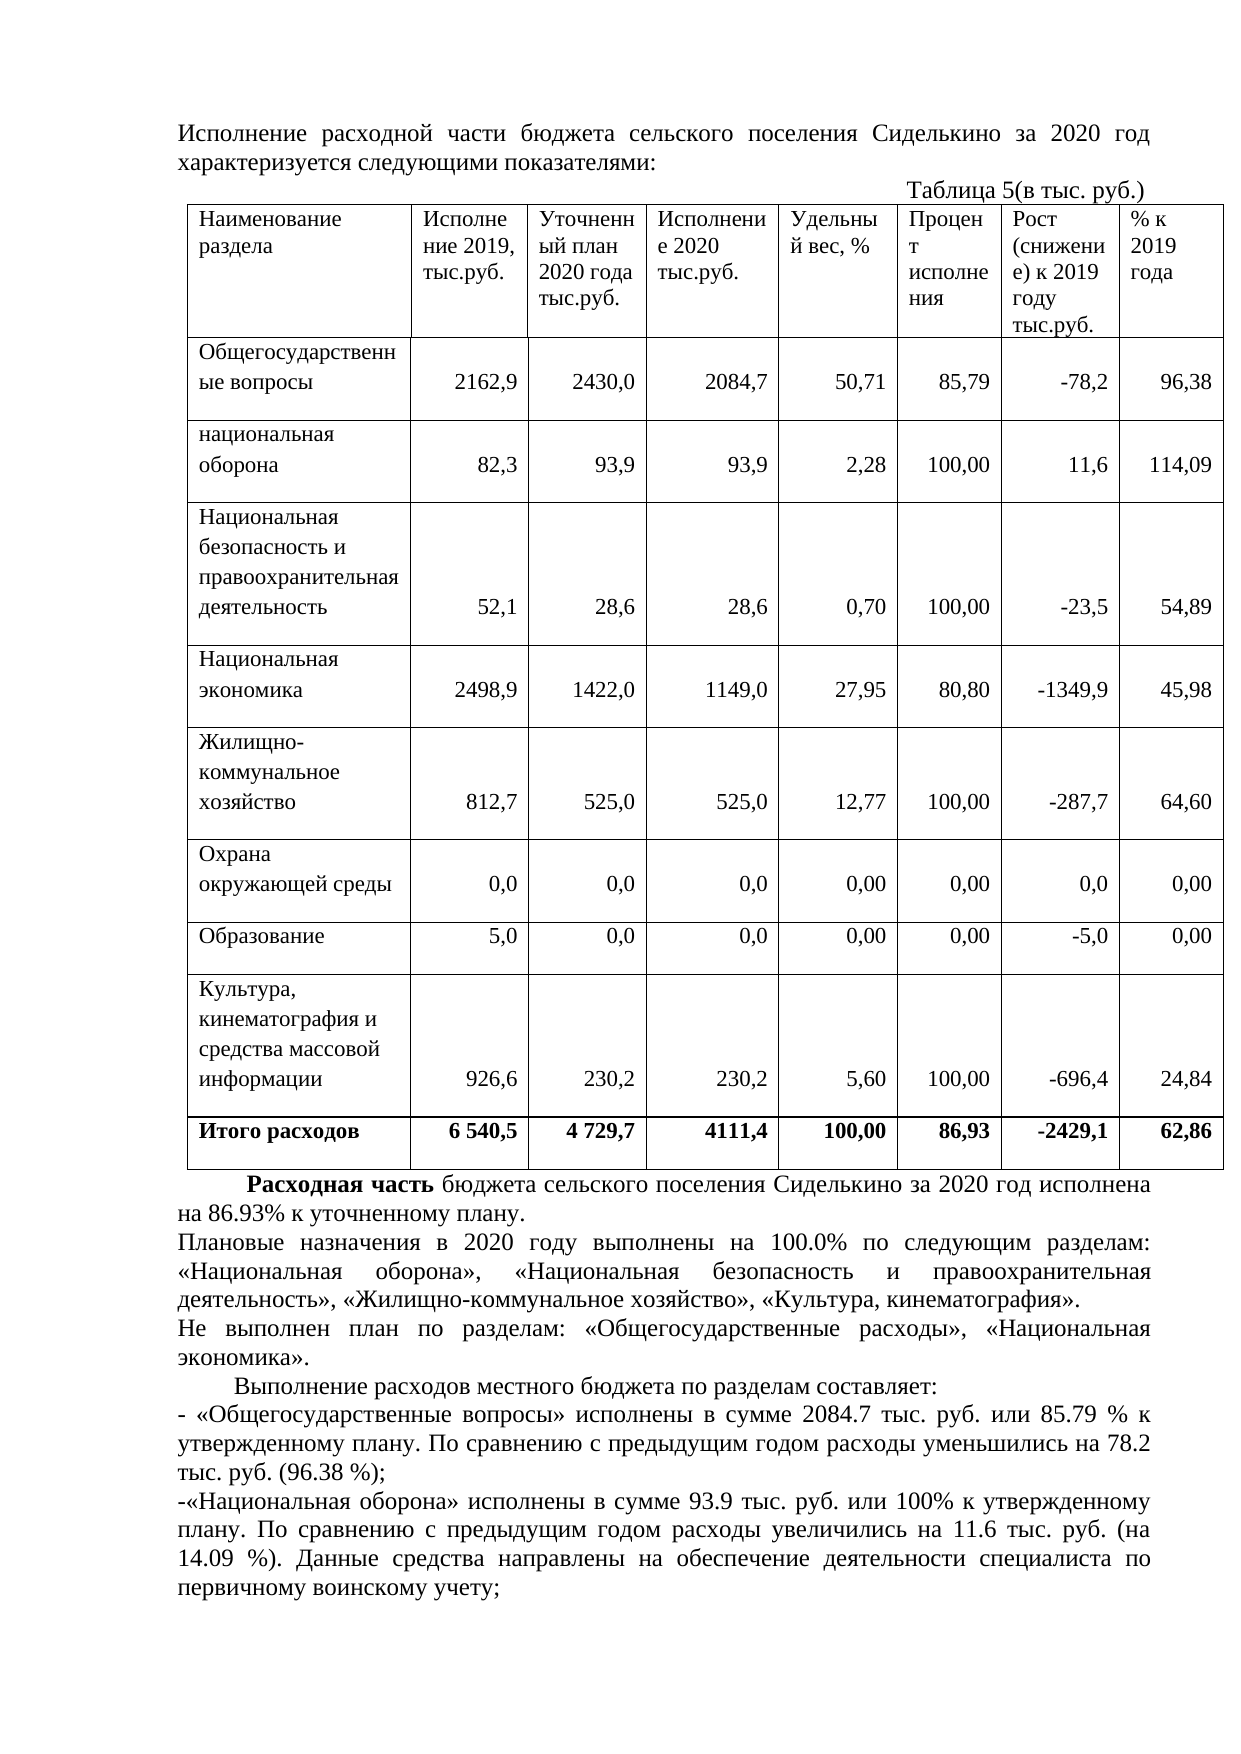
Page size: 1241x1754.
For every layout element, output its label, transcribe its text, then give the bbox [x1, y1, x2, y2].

table_cell 0,00 [898, 840, 1001, 922]
table_cell 230,2 [529, 975, 646, 1116]
table_cell 812,7 [411, 728, 528, 839]
table_cell 2498,9 [411, 646, 528, 727]
table_cell 52,1 [411, 503, 528, 644]
table_cell 0,0 [1002, 840, 1119, 922]
table_cell 0,00 [1120, 923, 1223, 974]
table_cell 82,3 [411, 421, 528, 502]
table_cell 96,38 [1120, 338, 1223, 419]
table_cell 1149,0 [647, 646, 778, 727]
table_cell 24,84 [1120, 975, 1223, 1116]
text -«Национальная оборона» исполнены в сумме 93.9 тыс. руб. или 100% к утвержденному плану. По сравнению с предыдущим годом расходы увеличились на 11.6 тыс. руб. (на 14.09 %). Данные средства направлены на обеспечение деятельности специалиста по первичному воинскому учету; [177, 1486, 1152, 1601]
table_cell 27,95 [779, 646, 897, 727]
table_cell 4111,4 [647, 1118, 778, 1168]
table_cell 100,00 [779, 1118, 897, 1168]
table_cell 45,98 [1120, 646, 1223, 727]
table_cell Итого расходов [188, 1118, 410, 1168]
table_cell 0,00 [779, 840, 897, 922]
table_header Процент исполнения [898, 205, 1001, 337]
table_cell 1422,0 [529, 646, 646, 727]
table_cell 100,00 [898, 728, 1001, 839]
table_cell -287,7 [1002, 728, 1119, 839]
table_cell 64,60 [1120, 728, 1223, 839]
text Исполнение расходной части бюджета сельского поселения Сиделькино за 2020 год характеризуется следующими показателями: [177, 118, 1152, 176]
table_cell 525,0 [647, 728, 778, 839]
table_cell 926,6 [411, 975, 528, 1116]
table_cell 100,00 [898, 503, 1001, 644]
table_cell -2429,1 [1002, 1118, 1119, 1168]
text Расходная часть бюджета сельского поселения Сиделькино за 2020 год исполнена на 86.93% к уточненному плану. [177, 1169, 1152, 1227]
table_header Удельный вес, % [779, 205, 897, 337]
table_cell 0,70 [779, 503, 897, 644]
table_cell 0,0 [647, 840, 778, 922]
table_cell 525,0 [529, 728, 646, 839]
table_header Исполнение 2019, тыс.руб. [412, 205, 527, 337]
table_header Рост (снижение) к 2019 году тыс.руб. [1002, 205, 1119, 337]
table_cell 2162,9 [411, 338, 528, 419]
table_header Исполнение 2020 тыс.руб. [647, 205, 778, 337]
table_cell Национальная экономика [188, 646, 410, 727]
table_cell 28,6 [529, 503, 646, 644]
table_cell -1349,9 [1002, 646, 1119, 727]
table_cell национальная оборона [188, 421, 410, 502]
table_cell 28,6 [647, 503, 778, 644]
table_header Уточненный план 2020 года тыс.руб. [528, 205, 646, 337]
table_cell 86,93 [898, 1118, 1001, 1168]
table_cell 0,0 [647, 923, 778, 974]
table_header % к 2019 года [1120, 205, 1223, 337]
table_cell 50,71 [779, 338, 897, 419]
table_cell 93,9 [647, 421, 778, 502]
table_header Наименование раздела [188, 205, 411, 337]
table_cell 2084,7 [647, 338, 778, 419]
table_cell Общегосударственные вопросы [188, 338, 410, 419]
table_cell Образование [188, 923, 410, 974]
table_cell 62,86 [1120, 1118, 1223, 1168]
table_cell Жилищно-коммунальное хозяйство [188, 728, 410, 839]
text Таблица 5(в тыс. руб.) [177, 176, 1152, 204]
table_cell 85,79 [898, 338, 1001, 419]
table_cell 0,0 [529, 840, 646, 922]
table_cell 0,00 [1120, 840, 1223, 922]
table_cell 230,2 [647, 975, 778, 1116]
table_cell 2430,0 [529, 338, 646, 419]
table_cell 5,0 [411, 923, 528, 974]
table_cell 80,80 [898, 646, 1001, 727]
table_cell 5,60 [779, 975, 897, 1116]
text Не выполнен план по разделам: «Общегосударственные расходы», «Национальная экономика». [177, 1313, 1152, 1371]
table_cell 11,6 [1002, 421, 1119, 502]
text Плановые назначения в 2020 году выполнены на 100.0% по следующим разделам: «Национальная оборона», «Национальная безопасность и правоохранительная деятельность», «Жилищно-коммунальное хозяйство», «Культура, кинематография». [177, 1227, 1152, 1313]
table_cell 100,00 [898, 421, 1001, 502]
table_cell -23,5 [1002, 503, 1119, 644]
table_cell 114,09 [1120, 421, 1223, 502]
table_cell Национальная безопасность и правоохранительная деятельность [188, 503, 410, 644]
table_cell 12,77 [779, 728, 897, 839]
table_cell 0,00 [779, 923, 897, 974]
table_cell 54,89 [1120, 503, 1223, 644]
table_cell Охрана окружающей среды [188, 840, 410, 922]
table_cell 2,28 [779, 421, 897, 502]
table_cell 4 729,7 [529, 1118, 646, 1168]
text Выполнение расходов местного бюджета по разделам составляет: [177, 1371, 1152, 1399]
table_cell -5,0 [1002, 923, 1119, 974]
table_cell -696,4 [1002, 975, 1119, 1116]
text - «Общегосударственные вопросы» исполнены в сумме 2084.7 тыс. руб. или 85.79 % к утвержденному плану. По сравнению с предыдущим годом расходы уменьшились на 78.2 тыс. руб. (96.38 %); [177, 1399, 1152, 1486]
table_cell 6 540,5 [411, 1118, 528, 1168]
table_cell Культура, кинематография и средства массовой информации [188, 975, 410, 1116]
table_cell 0,0 [411, 840, 528, 922]
table_cell 0,00 [898, 923, 1001, 974]
table_cell 100,00 [898, 975, 1001, 1116]
table_cell 0,0 [529, 923, 646, 974]
table_cell -78,2 [1002, 338, 1119, 419]
table_cell 93,9 [529, 421, 646, 502]
